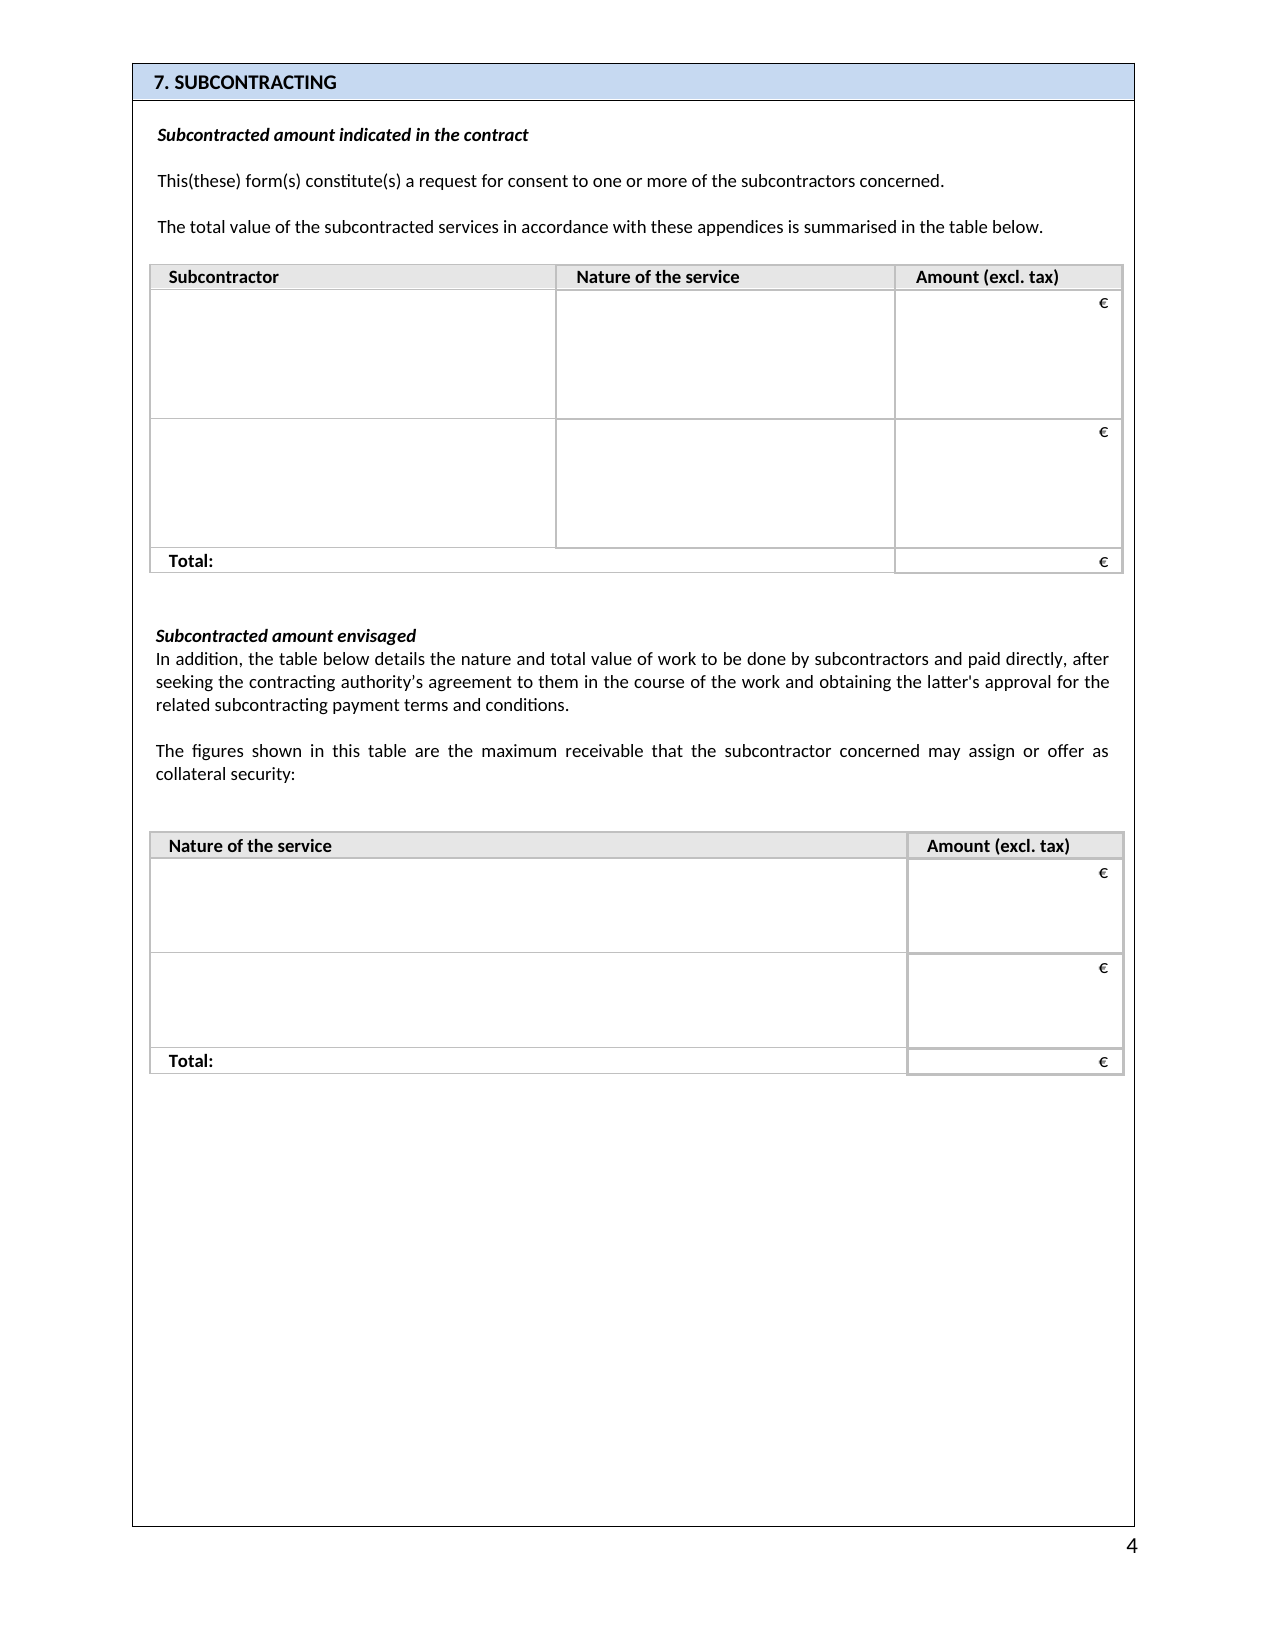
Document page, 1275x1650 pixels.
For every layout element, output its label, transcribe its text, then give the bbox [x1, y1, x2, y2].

table_cell Subcontracted amount indicated in the contract This(these) form(s) constitute(s) a request for consent to one or more of the subcontractors concerned. The total value of the subcontracted services in accordance with these appendices is summarised in the table below. Subcontracted amount envisaged In addition, the table below details the nature and total value of work to be done by subcontractors and paid directly, after seeking the contracting authority’s agreement to them in the course of the work and obtaining the latter's approval for the related subcontracting payment terms and conditions. The figures shown in this table are the maximum receivable that the subcontractor concerned may assign or offer as collateral security: [133, 101, 1134, 1526]
table_cell 7. SUBCONTRACTING [133, 64, 1134, 99]
